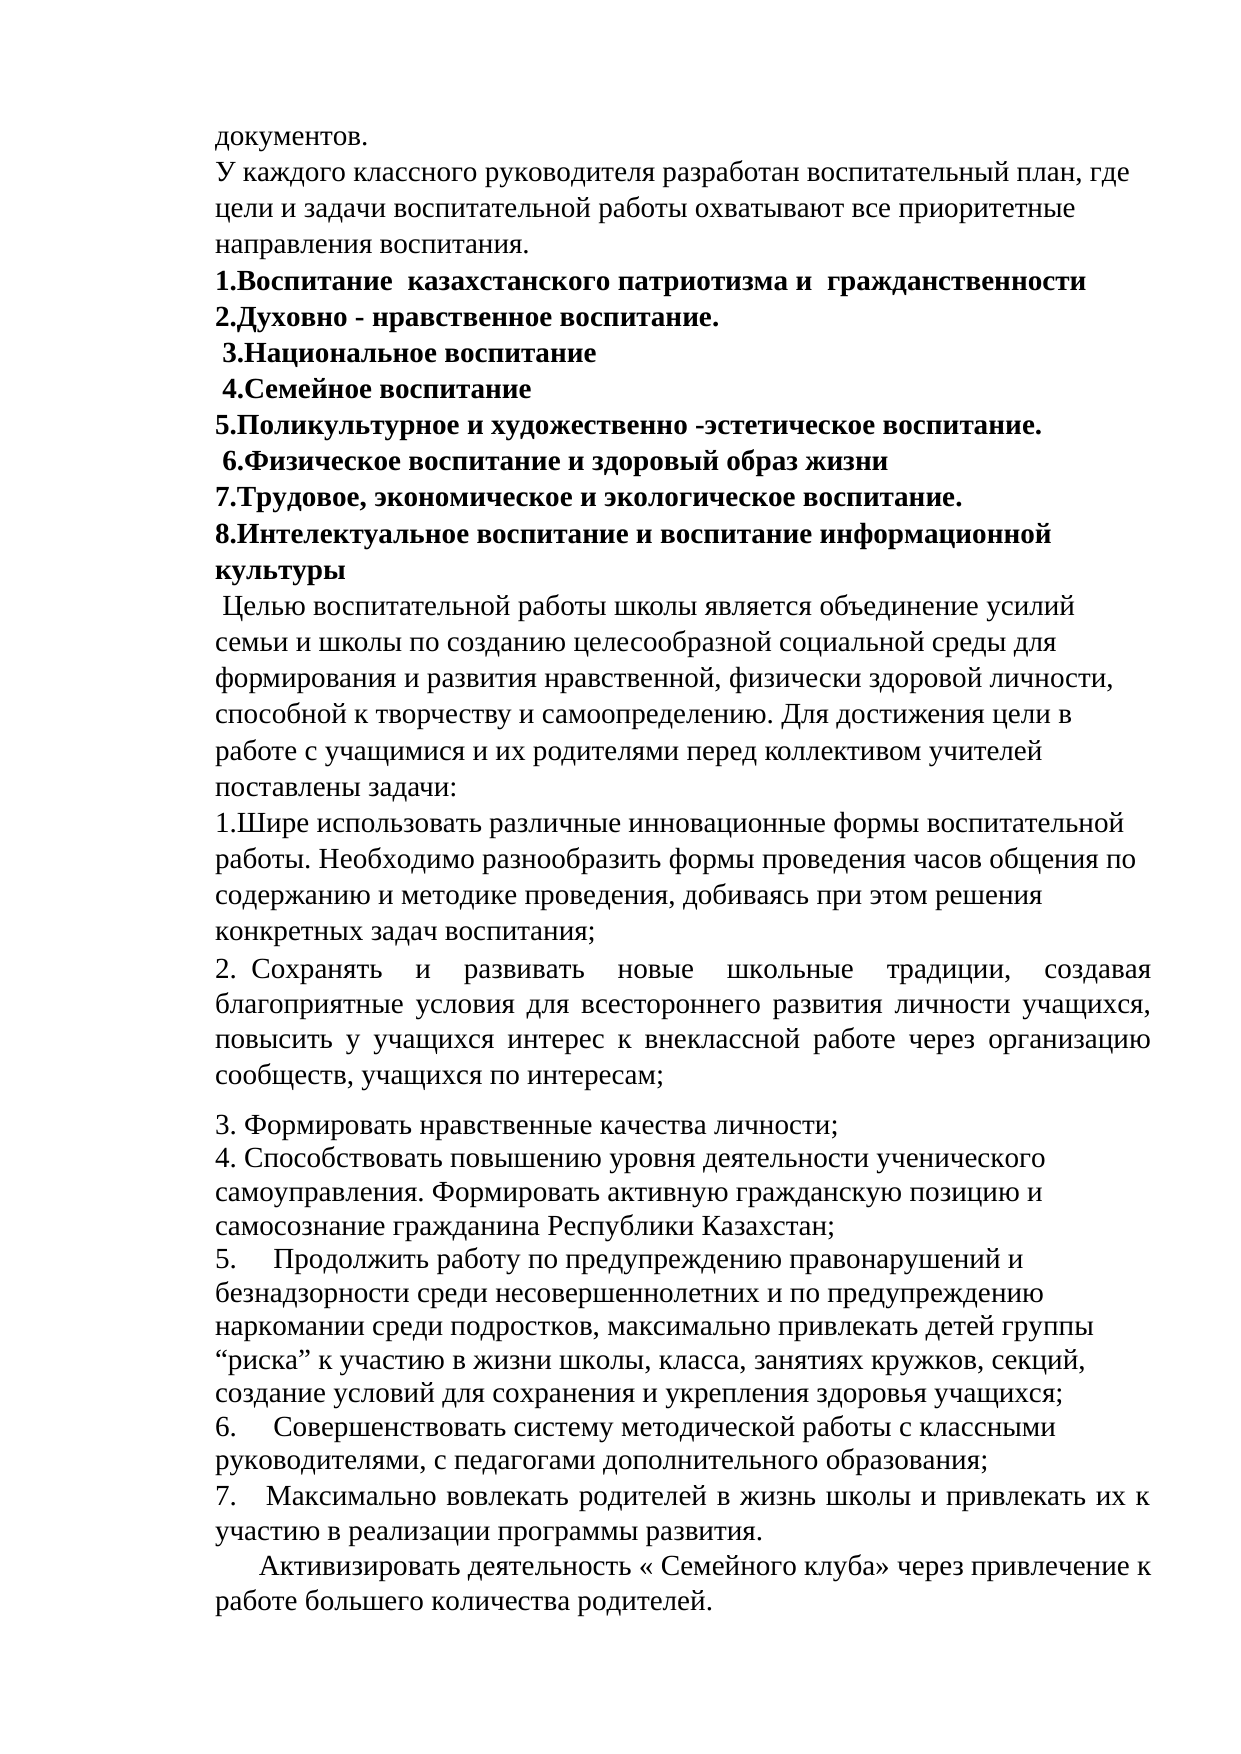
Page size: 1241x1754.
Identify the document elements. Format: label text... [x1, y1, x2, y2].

text 5. Продолжить работу по предупреждению правонарушений и безнадзорности среди несовершеннолетних и по предупреждению наркомании среди подростков, максимально привлекать детей группы “риска” к участию в жизни школы, класса, занятиях кружков, секций, создание условий для сохранения и укрепления здоровья учащихся; [215, 1241, 1152, 1409]
text 3. Формировать нравственные качества личности; [215, 1107, 1152, 1141]
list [215, 118, 1152, 260]
list 2.Духовно - нравственное воспитание. 3.Национальное воспитание 4.Семейное воспитание 5.Поликультурное и художественно -эстетическое воспитание. 6.Физическое воспитание и здоровый образ жизни 7.Трудовое, экономическое и экологическое воспитание. 8.Интелектуальное воспитание и воспитание информационной культуры Целью воспитательной работы школы является объединение усилий семьи и школы по созданию целесообразной социальной среды для формирования и развития нравственной, физически здоровой личности, способной к творчеству и самоопределению. Для достижения цели в работе с учащимися и их родителями перед коллективом учителей поставлены задачи: [215, 299, 1152, 802]
list Активизировать деятельность « Семейного клуба» через привлечение к работе большего количества родителей. [215, 1546, 1152, 1617]
list 1.Воспитание казахстанского патриотизма и гражданственности [215, 263, 1152, 296]
text 6. Совершенствовать систему методической работы с классными руководителями, с педагогами дополнительного образования; [215, 1409, 1152, 1476]
list 2. Сохранять и развивать новые школьные традиции, создавая благоприятные условия для всестороннего развития личности учащихся, повысить у учащихся интерес к внеклассной работе через организацию сообществ, учащихся по интересам; [215, 949, 1152, 1090]
text 4. Способствовать повышению уровня деятельности ученического самоуправления. Формировать активную гражданскую позицию и самосознание гражданина Республики Казахстан; [215, 1141, 1152, 1241]
list 1.Шире использовать различные инновационные формы воспитательной работы. Необходимо разнообразить формы проведения часов общения по содержанию и методике проведения, добиваясь при этом решения конкретных задач воспитания; [215, 805, 1152, 947]
list 7. Максимально вовлекать родителей в жизнь школы и привлекать их к участию в реализации программы развития. [215, 1476, 1152, 1546]
